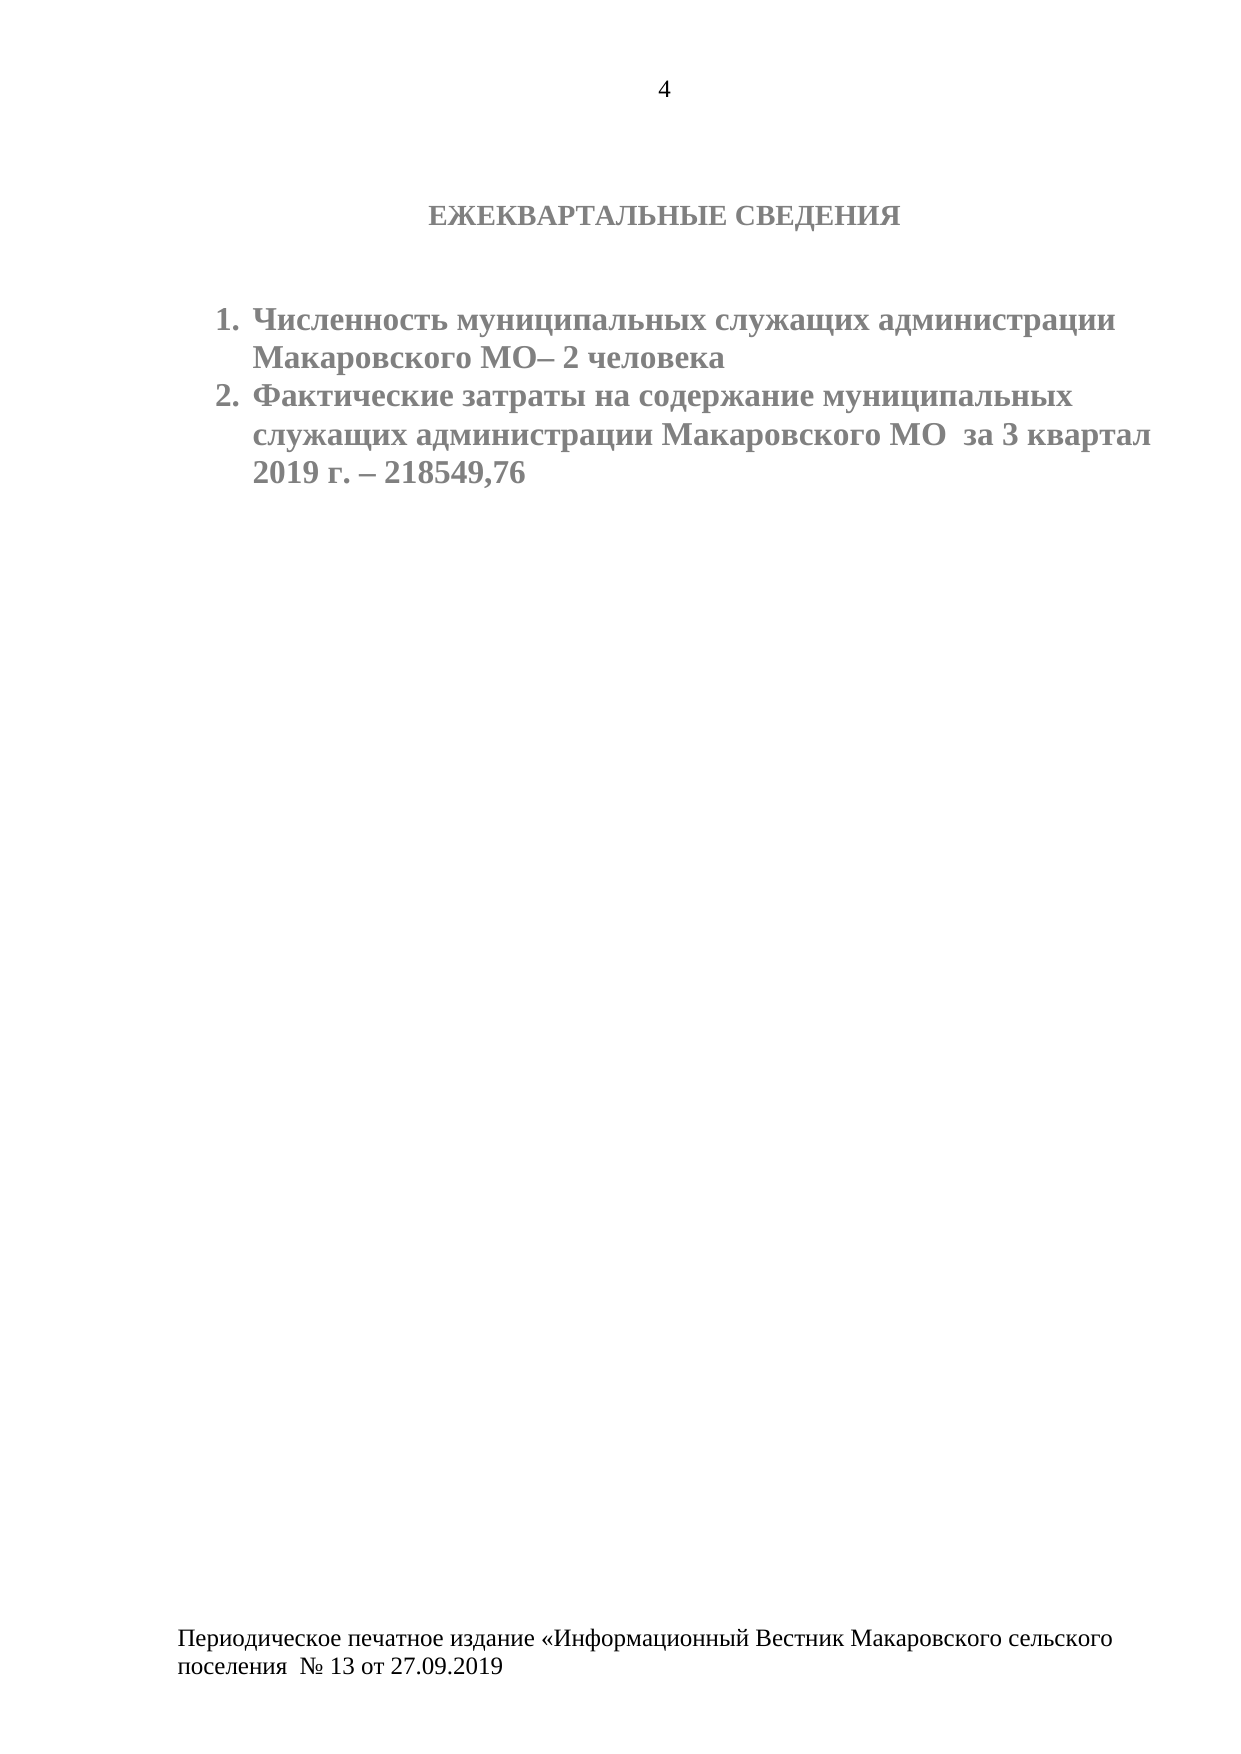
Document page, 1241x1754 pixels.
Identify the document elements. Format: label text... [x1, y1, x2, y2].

list Фактические затраты на содержание муниципальных служащих администрации Макаровского МО за 3 квартал 2019 г. – 218549,76 [215, 376, 1152, 491]
text ЕЖЕКВАРТАЛЬНЫЕ СВЕДЕНИЯ [177, 198, 1152, 232]
list Численность муниципальных служащих администрации Макаровского МО– 2 человека [215, 299, 1152, 376]
